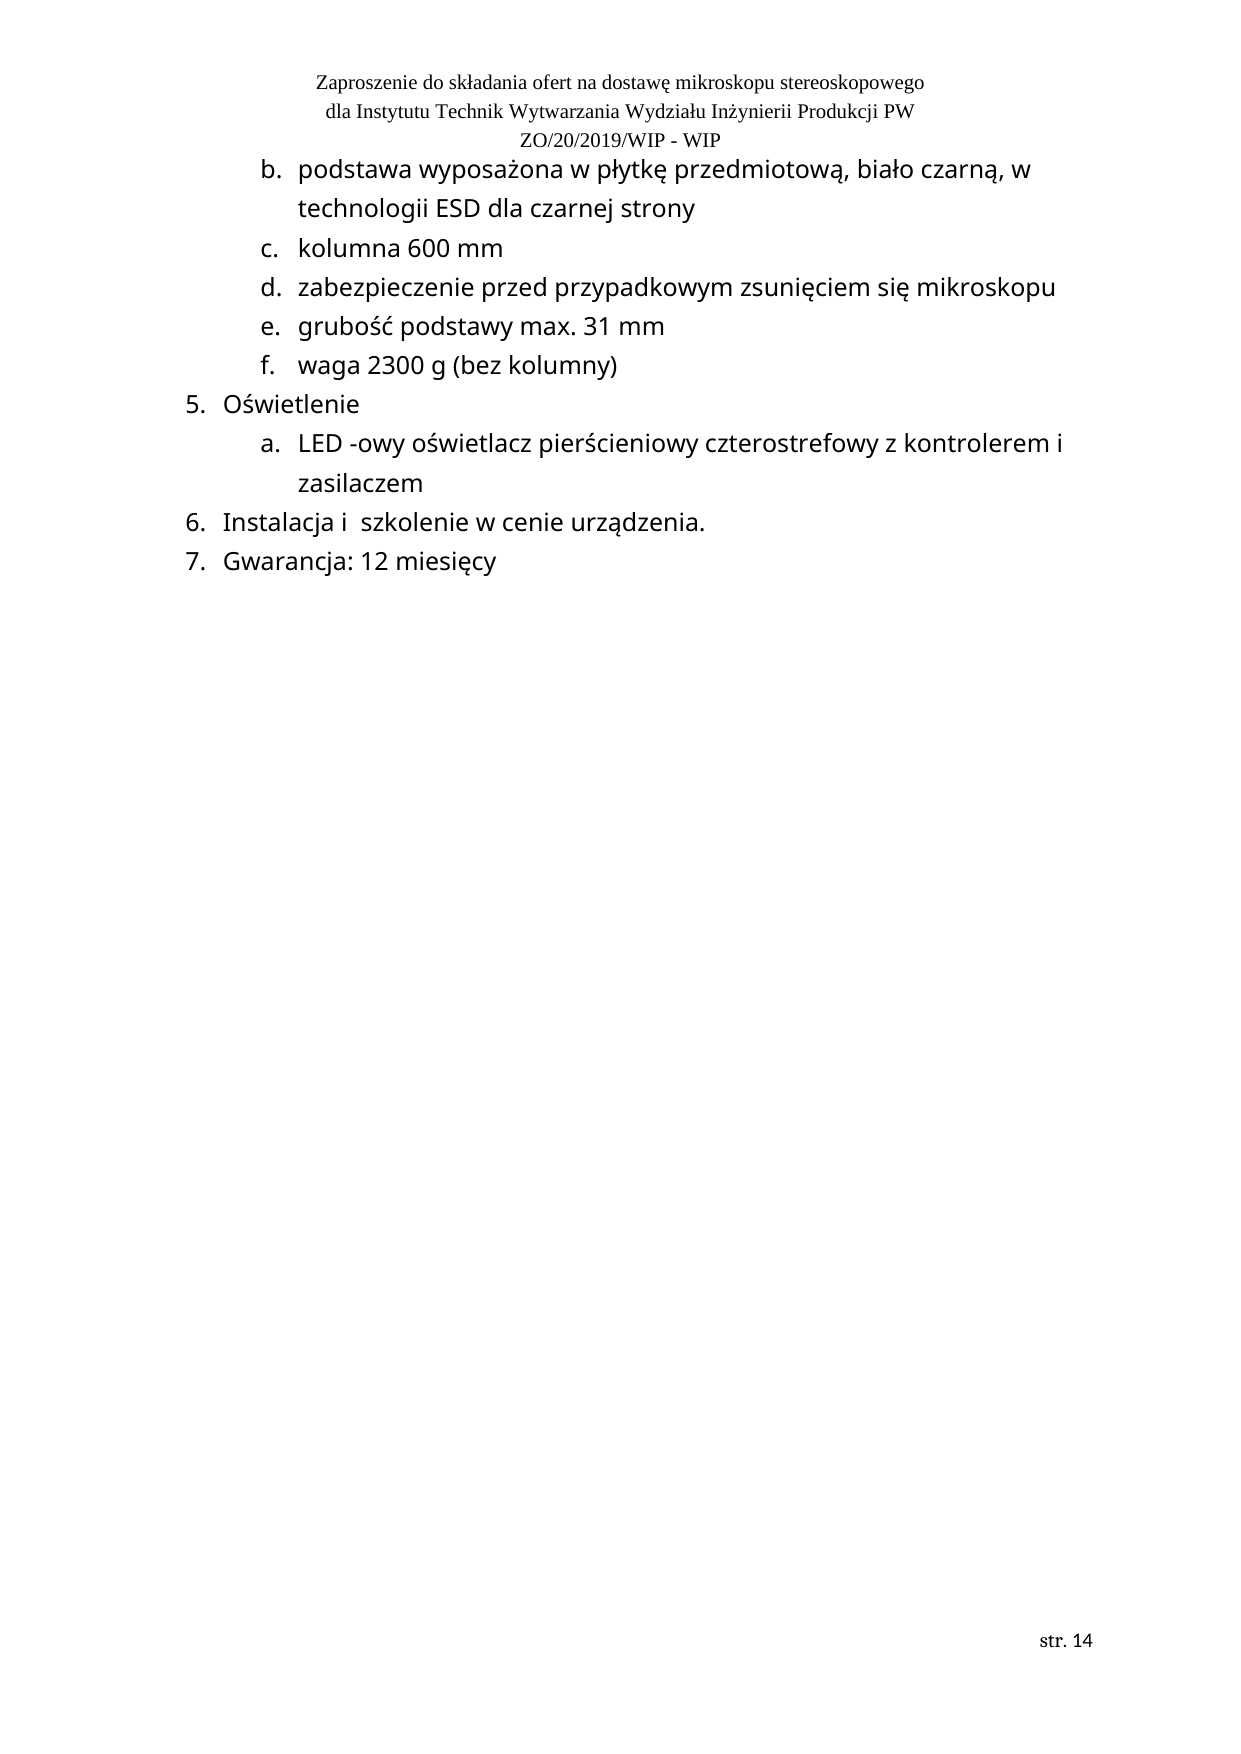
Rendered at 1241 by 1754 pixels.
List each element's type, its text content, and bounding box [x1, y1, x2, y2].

list kolumna 600 mm [260, 230, 1093, 264]
list grubość podstawy max. 31 mm [260, 309, 1093, 343]
list LED -owy oświetlacz pierścieniowy czterostrefowy z kontrolerem i zasilaczem [260, 426, 1093, 499]
list Instalacja i szkolenie w cenie urządzenia. [185, 504, 1093, 538]
list podstawa wyposażona w płytkę przedmiotową, biało czarną, w technologii ESD dla czarnej strony [260, 152, 1093, 225]
list waga 2300 g (bez kolumny) [260, 348, 1093, 382]
list Gwarancja: 12 miesięcy [185, 544, 1093, 578]
list Oświetlenie [185, 387, 1093, 421]
list zabezpieczenie przed przypadkowym zsunięciem się mikroskopu [260, 269, 1093, 303]
